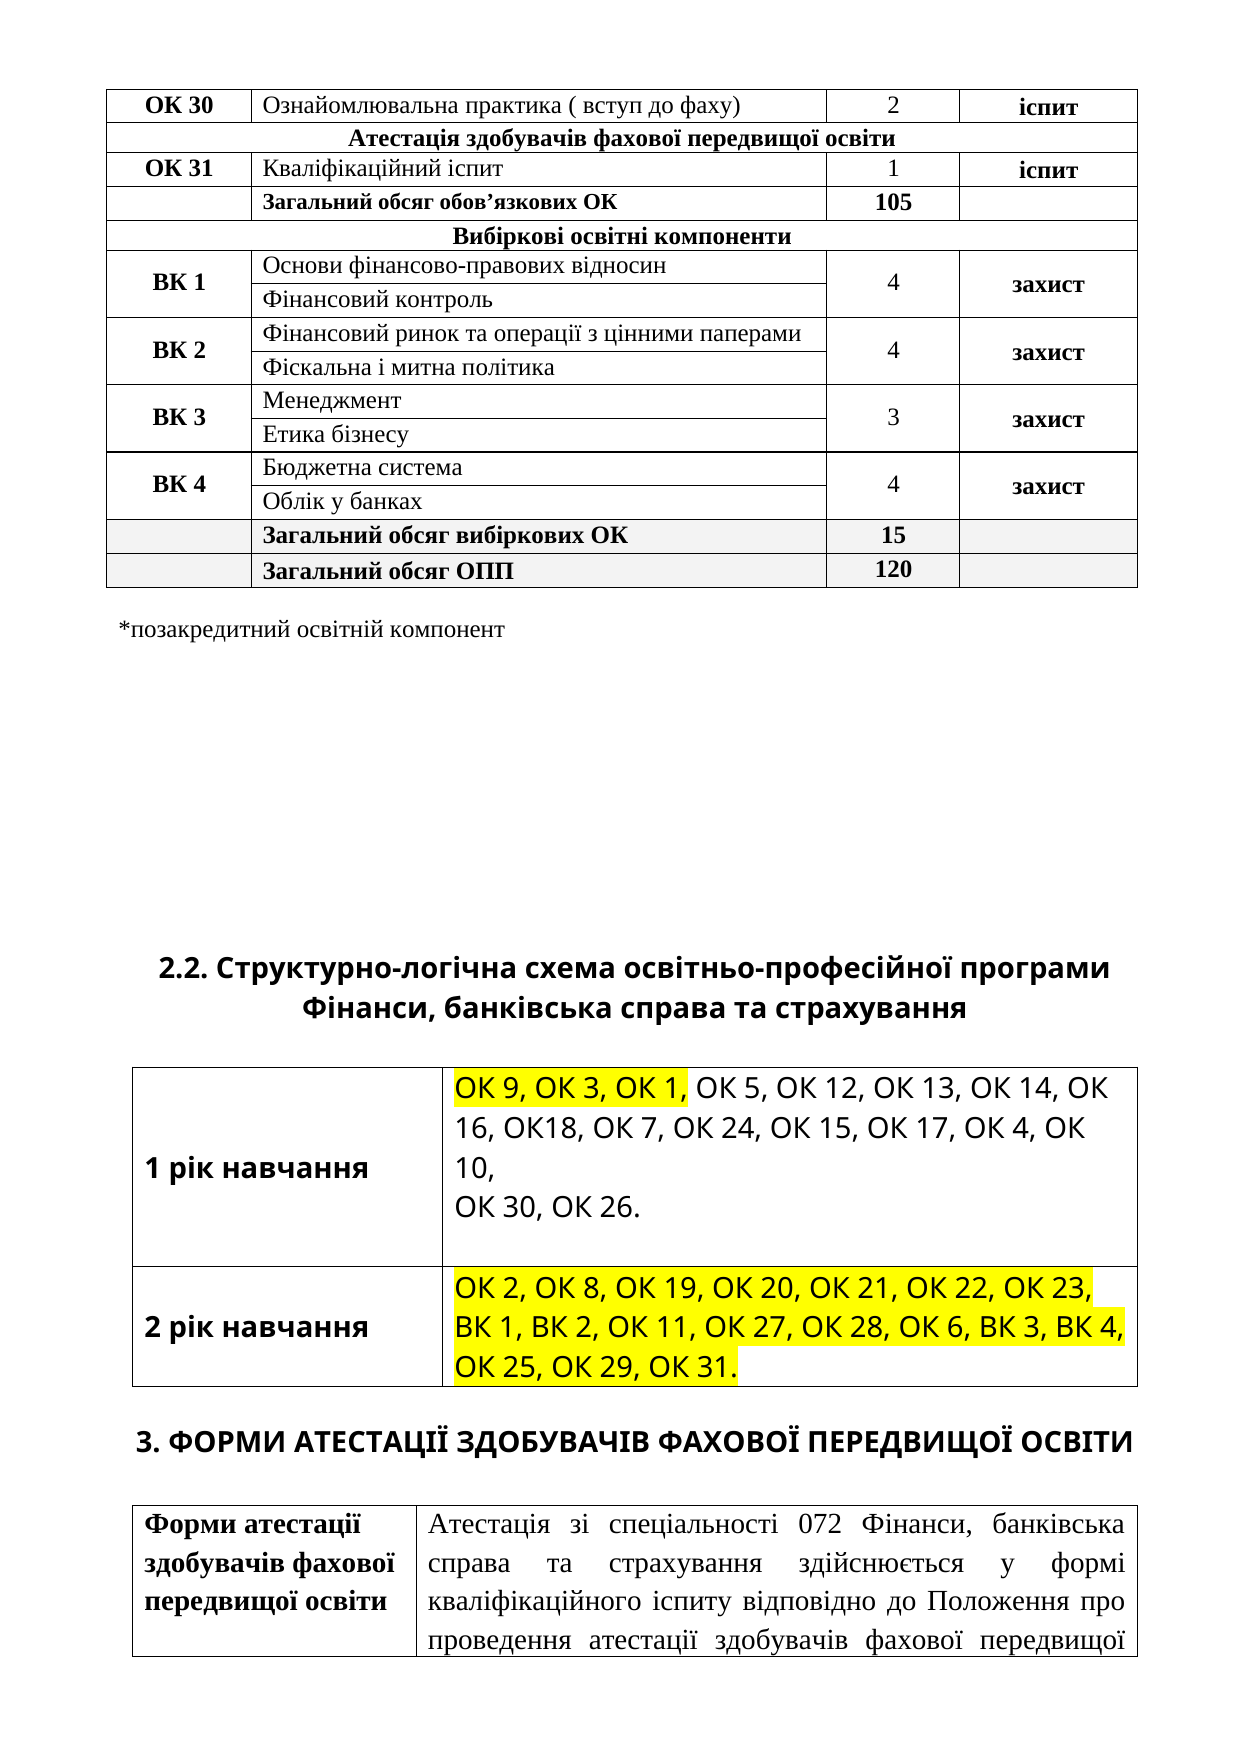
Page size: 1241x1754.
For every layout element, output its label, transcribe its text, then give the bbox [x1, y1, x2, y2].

table_cell Кваліфікаційний іспит [252, 153, 826, 186]
table_cell Фінансовий ринок та операції з цінними паперами [252, 318, 826, 351]
table_cell захист [960, 453, 1137, 519]
table_cell Фінансовий контроль [252, 284, 826, 317]
table_cell Загальний обсяг ОПП [252, 554, 826, 587]
text 2.2. Структурно-логічна схема освітньо-професійної програми Фінанси, банківська справа та страхування [118, 947, 1152, 1027]
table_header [417, 1506, 1137, 1656]
table_header 1 рік навчання [133, 1068, 442, 1266]
table_cell Основи фінансово-правових відносин [252, 251, 826, 283]
text 3. ФОРМИ АТЕСТАЦІЇ ЗДОБУВАЧІВ ФАХОВОЇ ПЕРЕДВИЩОЇ ОСВІТИ [118, 1421, 1152, 1461]
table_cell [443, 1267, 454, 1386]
table_cell 105 [827, 187, 959, 220]
table_cell Фіскальна і митна політика [252, 352, 826, 384]
table_cell захист [960, 251, 1137, 317]
table_cell Облік у банках [252, 486, 826, 519]
table_cell [107, 554, 251, 587]
table_cell Вибіркові освітні компоненти [107, 221, 1137, 249]
table_cell 4 [827, 318, 959, 384]
table_cell Етика бізнесу [252, 419, 826, 451]
table_cell захист [960, 318, 1137, 384]
table_cell [107, 520, 251, 553]
table_cell ОК 2, ОК 8, ОК 19, ОК 20, ОК 21, ОК 22, ОК 23, ВК 1, ВК 2, ОК 11, ОК 27, ОК 28, ОК 6, ВК 3, ВК 4, ОК 25, ОК 29, ОК 31. [738, 1267, 1137, 1386]
table_cell [107, 187, 251, 220]
table_cell Ознайомлювальна практика ( вступ до фаху) [252, 90, 826, 122]
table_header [133, 1506, 416, 1656]
table_header ОК 9, ОК 3, ОК 1, ОК 5, ОК 12, ОК 13, ОК 14, ОК 16, ОК18, ОК 7, ОК 24, ОК 15, ОК 17, ОК 4, ОК 10, ОК 30, ОК 26. [443, 1068, 1137, 1266]
table_cell 2 [827, 90, 959, 122]
table_cell захист [960, 385, 1137, 451]
table_cell 4 [827, 251, 959, 317]
text *позакредитний освітній компонент [118, 614, 1152, 643]
table_cell іспит [960, 90, 1137, 122]
table_cell Загальний обсяг вибіркових ОК [252, 520, 826, 553]
table_cell 1 [827, 153, 959, 186]
table_cell 120 [827, 554, 959, 587]
table_cell 15 [827, 520, 959, 553]
table_cell Бюджетна система [252, 453, 826, 485]
table_cell Загальний обсяг обов’язкових ОК [252, 187, 826, 220]
table_cell 2 рік навчання [133, 1267, 442, 1386]
table_cell іспит [960, 153, 1137, 186]
table_cell [960, 520, 1137, 553]
table_cell ВК 2 [107, 318, 251, 384]
table_cell ВК 1 [107, 251, 251, 317]
table_cell [960, 554, 1137, 587]
table_cell ВК 3 [107, 385, 251, 451]
table_cell 4 [827, 453, 959, 519]
table_cell ОК 30 [107, 90, 251, 122]
table_cell 3 [827, 385, 959, 451]
table_cell Менеджмент [252, 385, 826, 418]
table_cell ВК 4 [107, 453, 251, 519]
table_cell [960, 187, 1137, 220]
table_cell ОК 31 [107, 153, 251, 186]
table_cell Атестація здобувачів фахової передвищої освіти [107, 123, 1137, 152]
